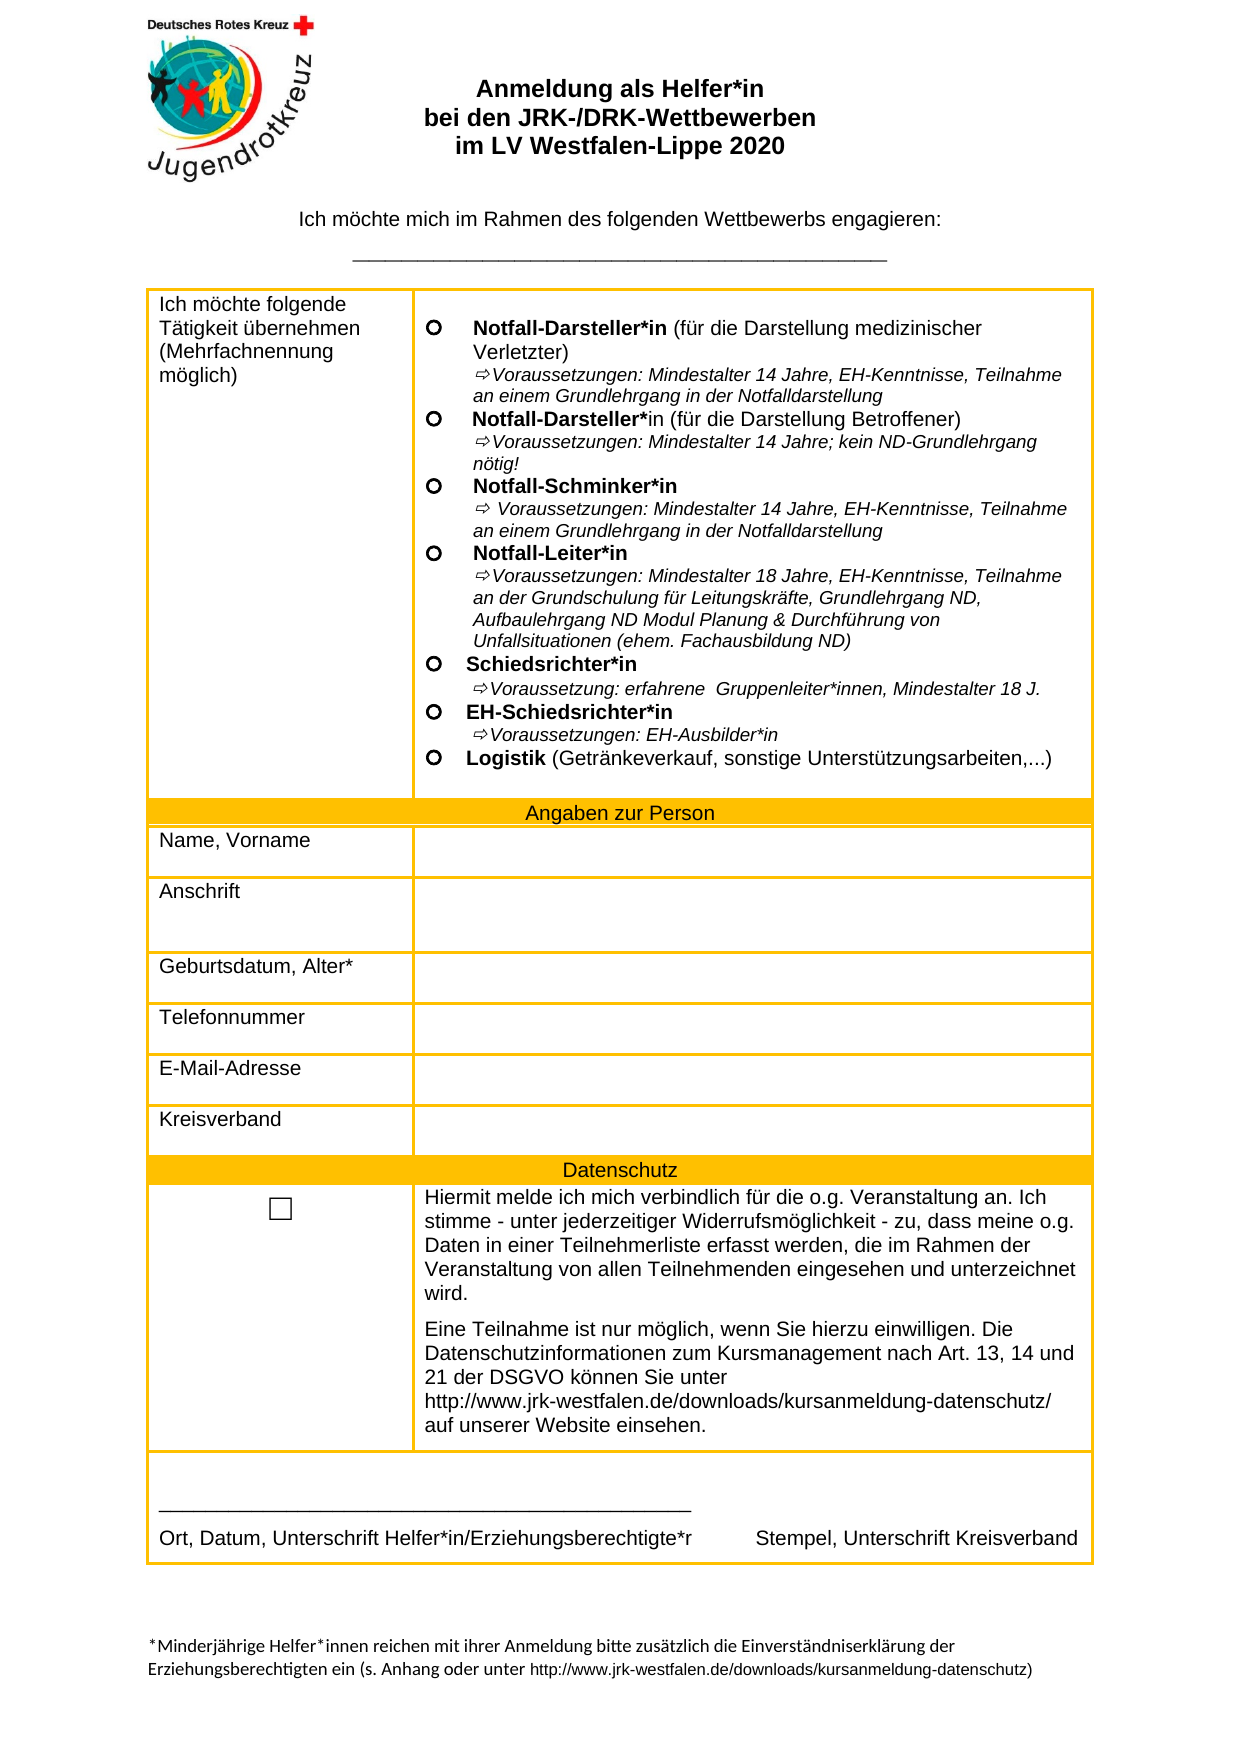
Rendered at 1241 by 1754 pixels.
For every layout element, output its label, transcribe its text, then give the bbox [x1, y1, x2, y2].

table_cell [415, 1107, 1091, 1155]
table_header Ich möchte mich im Rahmen des folgenden Wettbewerbs engagieren: _________________________________ [148, 207, 1093, 288]
table_cell Hiermit melde ich mich verbindlich für die o.g. Veranstaltung an. Ich stimme - unter jederzeitiger Widerrufsmöglichkeit - zu, dass meine o.g. Daten in einer Teilnehmerliste erfasst werden, die im Rahmen der Veranstaltung von allen Teilnehmenden eingesehen und unterzeichnet wird. Eine Teilnahme ist nur möglich, wenn Sie hierzu einwilligen. Die Datenschutzinformationen zum Kursmanagement nach Art. 13, 14 und 21 der DSGVO können Sie unter http://www.jrk-westfalen.de/downloads/kursanmeldung-datenschutz/ auf unserer Website einsehen. [415, 1185, 1091, 1449]
table_cell Name, Vorname [149, 828, 412, 876]
table_cell [415, 879, 1091, 951]
table_cell Kreisverband [149, 1107, 412, 1155]
table_cell [415, 954, 1091, 1002]
table_cell E-Mail-Adresse [149, 1056, 412, 1104]
table_cell Anschrift [149, 879, 412, 951]
table_cell Angaben zur Person [149, 801, 1091, 824]
table_cell Datenschutz [149, 1158, 1091, 1182]
table_cell Notfall-Darsteller*in (für die Darstellung medizinischer Verletzter) Voraussetzungen: Mindestalter 14 Jahre, EH-Kenntnisse, Teilnahme an einem Grundlehrgang in der Notfalldarstellung Notfall-Darsteller*in (für die Darstellung Betroffener) Voraussetzungen: Mindestalter 14 Jahre; kein ND-Grundlehrgang nötig! Notfall-Schminker*in Voraussetzungen: Mindestalter 14 Jahre, EH-Kenntnisse, Teilnahme an einem Grundlehrgang in der Notfalldarstellung Notfall-Leiter*in Voraussetzungen: Mindestalter 18 Jahre, EH-Kenntnisse, Teilnahme an der Grundschulung für Leitungskräfte, Grundlehrgang ND, Aufbaulehrgang ND Modul Planung & Durchführung von Unfallsituationen (ehem. Fachausbildung ND) Schiedsrichter*in Voraussetzung: erfahrene Gruppenleiter*innen, Mindestalter 18 J. EH-Schiedsrichter*in Voraussetzungen: EH-Ausbilder*in Logistik (Getränkeverkauf, sonstige Unterstützungsarbeiten,...) [415, 291, 1091, 797]
table_cell □ [149, 1185, 412, 1449]
table_cell [415, 1056, 1091, 1104]
picture [146, 14, 315, 183]
table_cell [415, 828, 1091, 876]
table_cell [415, 1005, 1091, 1053]
table_cell ______________________________________________ Ort, Datum, Unterschrift Helfer*in/Erziehungsberechtigte*r Stempel, Unterschrift Kreisverband [149, 1453, 1091, 1562]
table_cell Ich möchte folgende Tätigkeit übernehmen (Mehrfachnennung möglich) [149, 291, 412, 797]
table_cell Geburtsdatum, Alter* [149, 954, 412, 1002]
table_cell Telefonnummer [149, 1005, 412, 1053]
